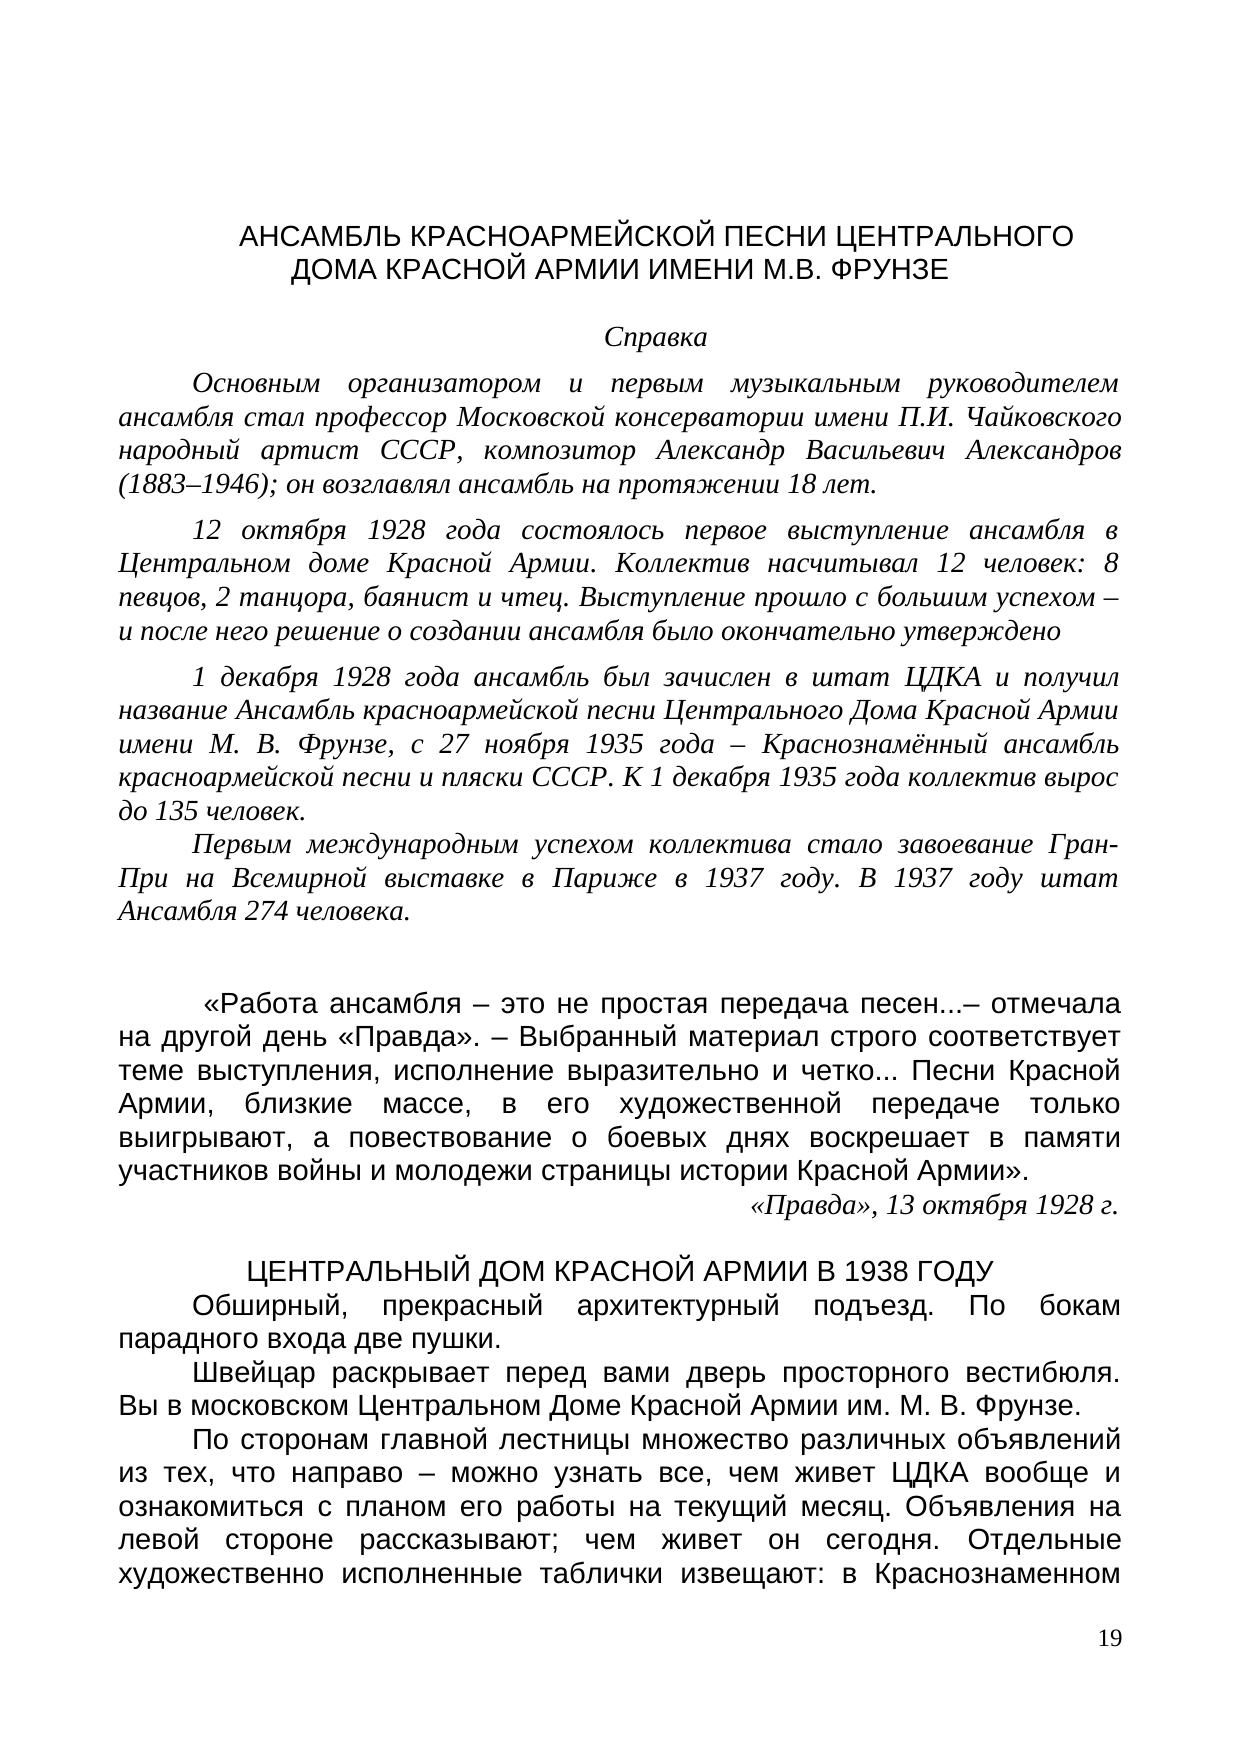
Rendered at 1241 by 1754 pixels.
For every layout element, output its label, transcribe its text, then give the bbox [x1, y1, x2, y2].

text «Работа ансамбля – это не простая передача песен...– отмечала на другой день «Правда». – Выбранный материал строго соответствует теме выступления, исполнение выразительно и четко... Песни Красной Армии, близкие массе, в его художественной передаче только выигрывают, а повествование о боевых днях воскрешает в памяти участников войны и молодежи страницы истории Красной Армии». [118, 986, 1122, 1187]
text Первым международным успехом коллектива стало завоевание Гран-При на Всемирной выставке в Париже в 1937 году. В 1937 году штат Ансамбля 274 человека. [118, 826, 1122, 927]
text АНСАМБЛЬ КРАСНОАРМЕЙСКОЙ ПЕСНИ ЦЕНТРАЛЬНОГО ДОМА КРАСНОЙ АРМИИ ИМЕНИ М.В. ФРУНЗЕ [118, 219, 1122, 286]
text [118, 1422, 1122, 1589]
text «Правда», 13 октября 1928 г. [118, 1187, 1122, 1220]
text Швейцар раскрывает перед вами дверь просторного вестибюля. Вы в московском Центральном Доме Красной Армии им. М. В. Фрунзе. [118, 1354, 1122, 1422]
text Основным организатором и первым музыкальным руководителем ансамбля стал профессор Московской консерватории имени П.И. Чайковского народный артист СССР, композитор Александр Васильевич Александров (1883–1946); он возглавлял ансамбль на протяжении 18 лет. [118, 365, 1122, 499]
text 12 октября 1928 года состоялось первое выступление ансамбля в Центральном доме Красной Армии. Коллектив насчитывал 12 человек: 8 певцов, 2 танцора, баянист и чтец. Выступление прошло с большим успехом – и после него решение о создании ансамбля было окончательно утверждено [118, 512, 1122, 646]
text Справка [118, 319, 1122, 353]
text Обширный, прекрасный архитектурный подъезд. По бокам парадного входа две пушки. [118, 1287, 1122, 1354]
text ЦЕНТРАЛЬНЫЙ ДОМ КРАСНОЙ АРМИИ В 1938 ГОДУ [118, 1254, 1122, 1287]
text 1 декабря 1928 года ансамбль был зачислен в штат ЦДКА и получил название Ансамбль красноармейской песни Центрального Дома Красной Армии имени М. В. Фрунзе, с 27 ноября 1935 года – Краснознамённый ансамбль красноармейской песни и пляски СССР. К 1 декабря 1935 года коллектив вырос до 135 человек. [118, 659, 1122, 826]
